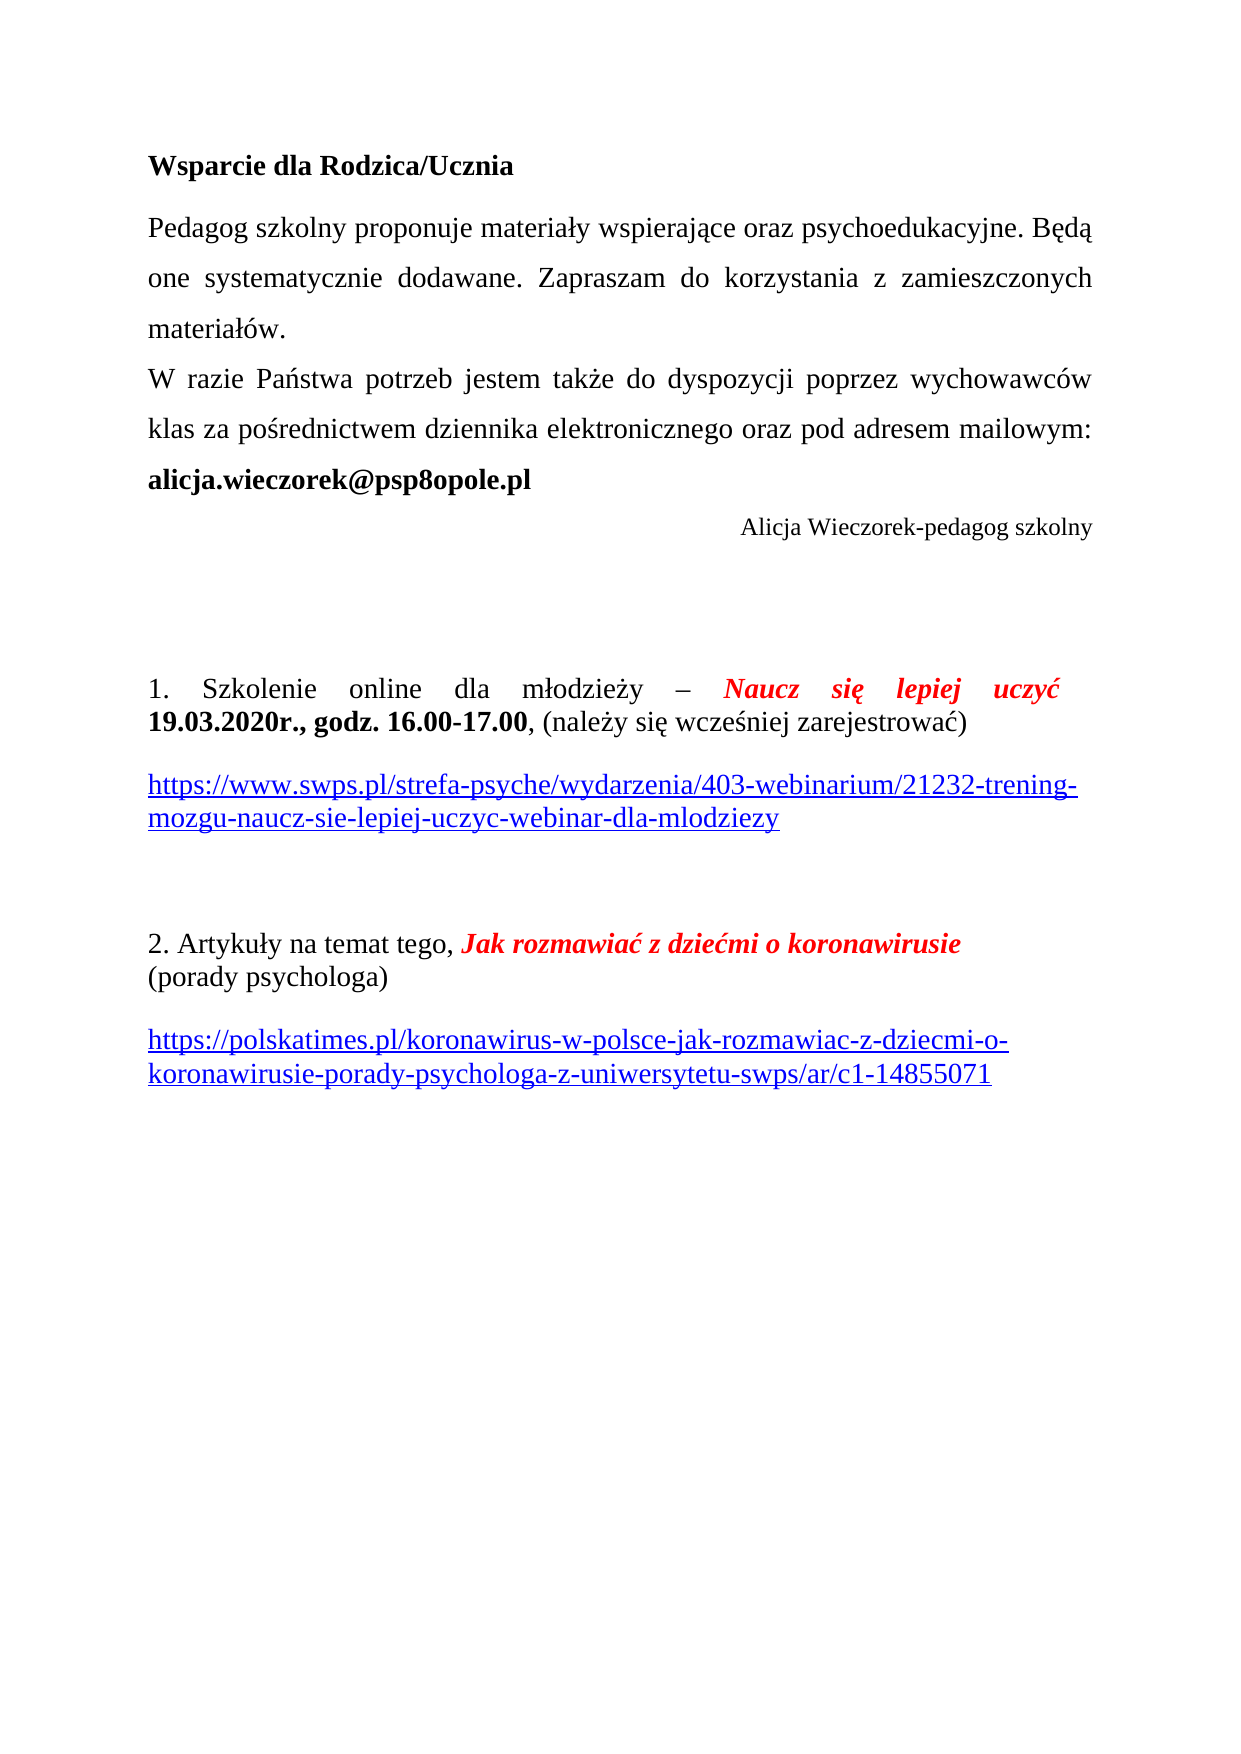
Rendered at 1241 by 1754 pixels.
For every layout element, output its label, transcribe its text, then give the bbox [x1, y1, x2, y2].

text 2. Artykuły na temat tego, Jak rozmawiać z dziećmi o koronawirusie (porady psychologa) [148, 926, 1093, 993]
text Wsparcie dla Rodzica/Ucznia [148, 148, 1093, 181]
text W razie Państwa potrzeb jestem także do dyspozycji poprzez wychowawców klas za pośrednictwem dziennika elektronicznego oraz pod adresem mailowym: alicja.wieczorek@psp8opole.pl [148, 361, 1093, 495]
text Alicja Wieczorek-pedagog szkolny [148, 512, 1093, 541]
text https://www.swps.pl/strefa-psyche/wydarzenia/403-webinarium/21232-trening-mozgu-naucz-sie-lepiej-uczyc-webinar-dla-mlodziezy [148, 767, 1093, 834]
text 1. Szkolenie online dla młodzieży – Naucz się lepiej uczyć 19.03.2020r., godz. 16.00-17.00, (należy się wcześniej zarejestrować) [148, 671, 1093, 738]
text https://polskatimes.pl/koronawirus-w-polsce-jak-rozmawiac-z-dziecmi-o-koronawirusie-porady-psychologa-z-uniwersytetu-swps/ar/c1-14855071 [148, 1022, 1093, 1089]
text Pedagog szkolny proponuje materiały wspierające oraz psychoedukacyjne. Będą one systematycznie dodawane. Zapraszam do korzystania z zamieszczonych materiałów. [148, 210, 1093, 344]
